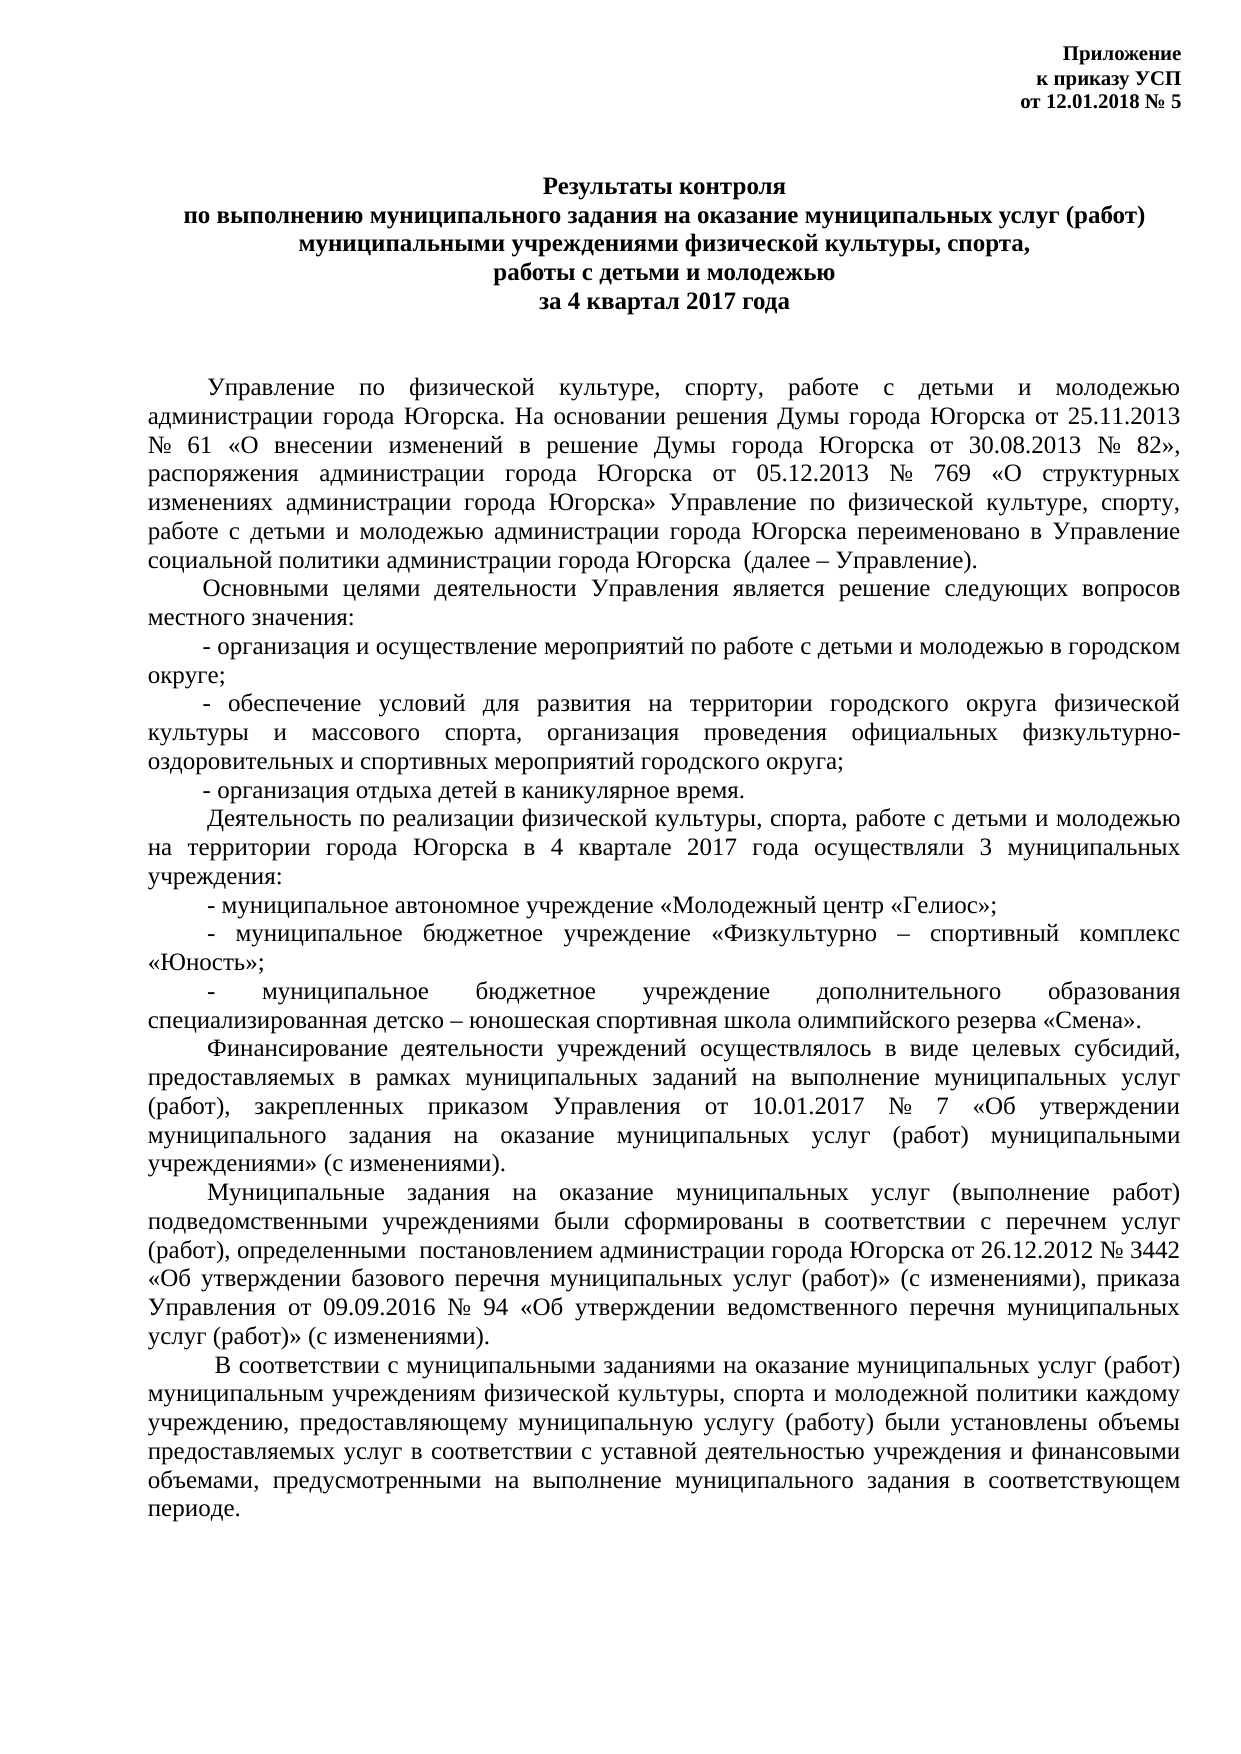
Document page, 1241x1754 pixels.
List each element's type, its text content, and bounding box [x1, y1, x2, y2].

text - муниципальное бюджетное учреждение дополнительного образования специализированная детско – юношеская спортивная школа олимпийского резерва «Смена». [148, 976, 1181, 1033]
text за 4 квартал 2017 года [148, 286, 1181, 315]
text Основными целями деятельности Управления является решение следующих вопросов местного значения: [148, 573, 1181, 631]
text - муниципальное бюджетное учреждение «Физкультурно – спортивный комплекс «Юность»; [148, 918, 1181, 976]
text - организация отдыха детей в каникулярное время. [148, 775, 1181, 803]
text работы с детьми и молодежью [148, 257, 1181, 286]
text Муниципальные задания на оказание муниципальных услуг (выполнение работ) подведомственными учреждениями были сформированы в соответствии с перечнем услуг (работ), определенными постановлением администрации города Югорска от 26.12.2012 № 3442 «Об утверждении базового перечня муниципальных услуг (работ)» (с изменениями), приказа Управления от 09.09.2016 № 94 «Об утверждении ведомственного перечня муниципальных услуг (работ)» (с изменениями). [148, 1177, 1181, 1350]
text - обеспечение условий для развития на территории городского округа физической культуры и массового спорта, организация проведения официальных физкультурно-оздоровительных и спортивных мероприятий городского округа; [148, 688, 1181, 775]
text - организация и осуществление мероприятий по работе с детьми и молодежью в городском округе; [148, 631, 1181, 688]
text к приказу УСП [148, 65, 1181, 89]
text по выполнению муниципального задания на оказание муниципальных услуг (работ) муниципальными учреждениями физической культуры, спорта, [148, 200, 1181, 257]
text Приложение [148, 41, 1181, 65]
text Результаты контроля [148, 171, 1181, 200]
text Финансирование деятельности учреждений осуществлялось в виде целевых субсидий, предоставляемых в рамках муниципальных заданий на выполнение муниципальных услуг (работ), закрепленных приказом Управления от 10.01.2017 № 7 «Об утверждении муниципального задания на оказание муниципальных услуг (работ) муниципальными учреждениями» (с изменениями). [148, 1033, 1181, 1177]
text Управление по физической культуре, спорту, работе с детьми и молодежью администрации города Югорска. На основании решения Думы города Югорска от 25.11.2013 № 61 «О внесении изменений в решение Думы города Югорска от 30.08.2013 № 82», распоряжения администрации города Югорска от 05.12.2013 № 769 «О структурных изменениях администрации города Югорска» Управление по физической культуре, спорту, работе с детьми и молодежью администрации города Югорска переименовано в Управление социальной политики администрации города Югорска (далее – Управление). [148, 372, 1181, 573]
text от 12.01.2018 № 5 [148, 89, 1181, 113]
text Деятельность по реализации физической культуры, спорта, работе с детьми и молодежью на территории города Югорска в 4 квартале 2017 года осуществляли 3 муниципальных учреждения: [148, 803, 1181, 890]
text - муниципальное автономное учреждение «Молодежный центр «Гелиос»; [148, 890, 1181, 918]
text В соответствии с муниципальными заданиями на оказание муниципальных услуг (работ) муниципальным учреждениям физической культуры, спорта и молодежной политики каждому учреждению, предоставляющему муниципальную услугу (работу) были установлены объемы предоставляемых услуг в соответствии с уставной деятельностью учреждения и финансовыми объемами, предусмотренными на выполнение муниципального задания в соответствующем периоде. [148, 1350, 1181, 1522]
